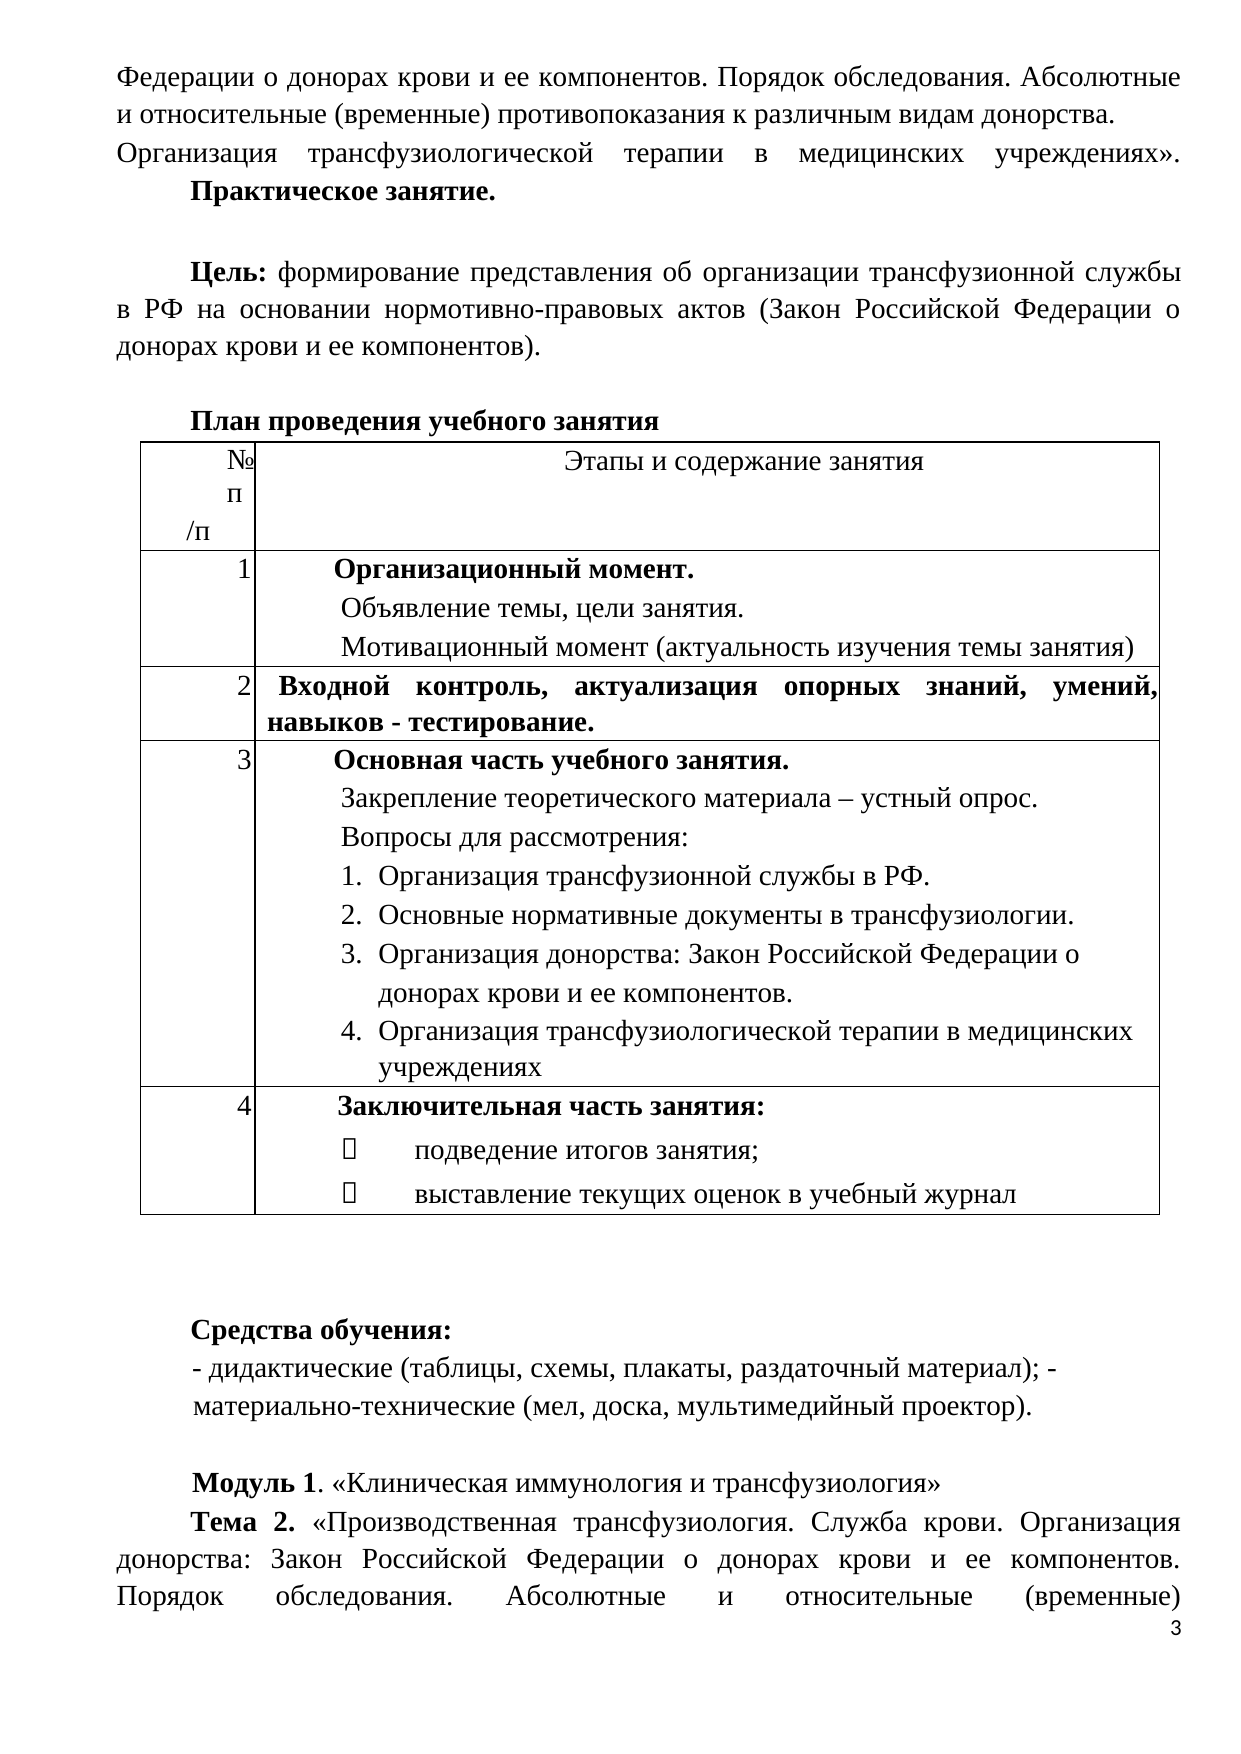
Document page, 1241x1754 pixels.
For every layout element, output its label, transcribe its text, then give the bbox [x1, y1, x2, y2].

table_header № п /п [141, 443, 254, 550]
table_cell Заключительная часть занятия: подведение итогов занятия; выставление текущих оценок в учебный журнал [256, 1087, 1159, 1214]
table_cell Основная часть учебного занятия. Закрепление теоретического материала – устный опрос. Вопросы для рассмотрения: Организация трансфузионной службы в РФ. Основные нормативные документы в трансфузиологии. Организация донорства: Закон Российской Федерации о донорах крови и ее компонентов. Организация трансфузиологической терапии в медицинских учреждениях [256, 741, 1159, 1086]
table_cell 2 [141, 667, 254, 740]
text - дидактические (таблицы, схемы, плакаты, раздаточный материал); - материально-технические (мел, доска, мультимедийный проектор). [192, 1350, 1057, 1421]
text Модуль 1. «Клиническая иммунология и трансфузиология» [192, 1465, 1181, 1498]
table_cell 1 [141, 551, 254, 666]
text Средства обучения: [190, 1312, 1181, 1346]
text Цель: формирование представления об организации трансфузионной службы в РФ на основании нормотивно-правовых актов (Закон Российской Федерации о донорах крови и ее компонентов). [116, 254, 1181, 362]
table_cell 4 [141, 1087, 254, 1214]
table_cell 3 [141, 741, 254, 1086]
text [116, 59, 1181, 130]
table_cell Входной контроль, актуализация опорных знаний, умений, навыков - тестирование. [256, 667, 1159, 740]
table_header Этапы и содержание занятия [256, 443, 1159, 550]
text Организация трансфузиологической терапии в медицинских учреждениях». Практическое занятие. [116, 135, 1181, 206]
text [116, 1504, 1181, 1612]
table_cell Организационный момент. Объявление темы, цели занятия. Мотивационный момент (актуальность изучения темы занятия) [256, 551, 1159, 666]
text План проведения учебного занятия [190, 403, 1181, 437]
